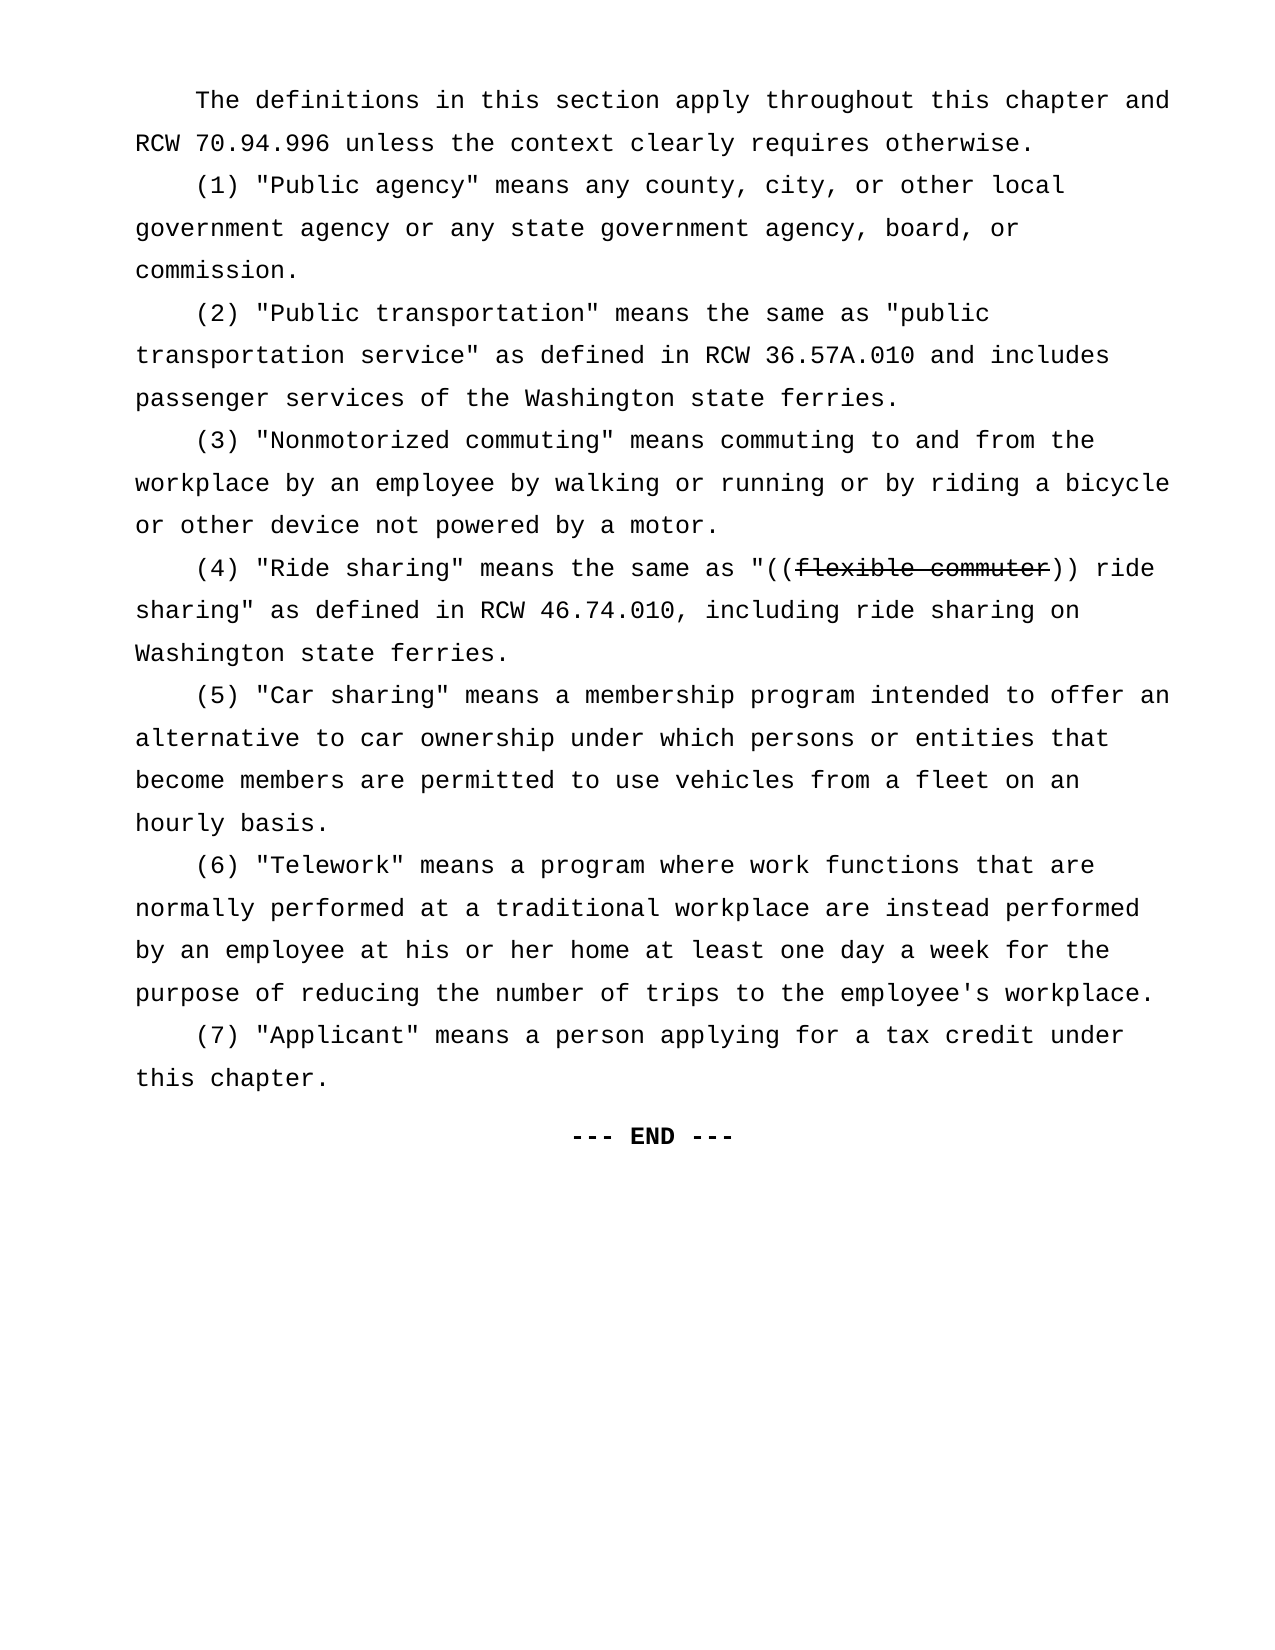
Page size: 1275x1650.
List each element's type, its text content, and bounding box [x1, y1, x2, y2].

text (6) "Telework" means a program where work functions that are normally performed at a traditional workplace are instead performed by an employee at his or her home at least one day a week for the purpose of reducing the number of trips to the employee's workplace. [135, 840, 1170, 1010]
text (5) "Car sharing" means a membership program intended to offer an alternative to car ownership under which persons or entities that become members are permitted to use vehicles from a fleet on an hourly basis. [135, 670, 1170, 840]
text --- END --- [135, 1123, 1170, 1152]
text (3) "Nonmotorized commuting" means commuting to and from the workplace by an employee by walking or running or by riding a bicycle or other device not powered by a motor. [135, 415, 1170, 542]
text (7) "Applicant" means a person applying for a tax credit under this chapter. [135, 1010, 1170, 1095]
text The definitions in this section apply throughout this chapter and RCW 70.94.996 unless the context clearly requires otherwise. [135, 75, 1170, 160]
text (1) "Public agency" means any county, city, or other local government agency or any state government agency, board, or commission. [135, 160, 1170, 287]
text (2) "Public transportation" means the same as "public transportation service" as defined in RCW 36.57A.010 and includes passenger services of the Washington state ferries. [135, 287, 1170, 415]
text (4) "Ride sharing" means the same as "((flexible commuter)) ride sharing" as defined in RCW 46.74.010, including ride sharing on Washington state ferries. [135, 542, 1170, 670]
